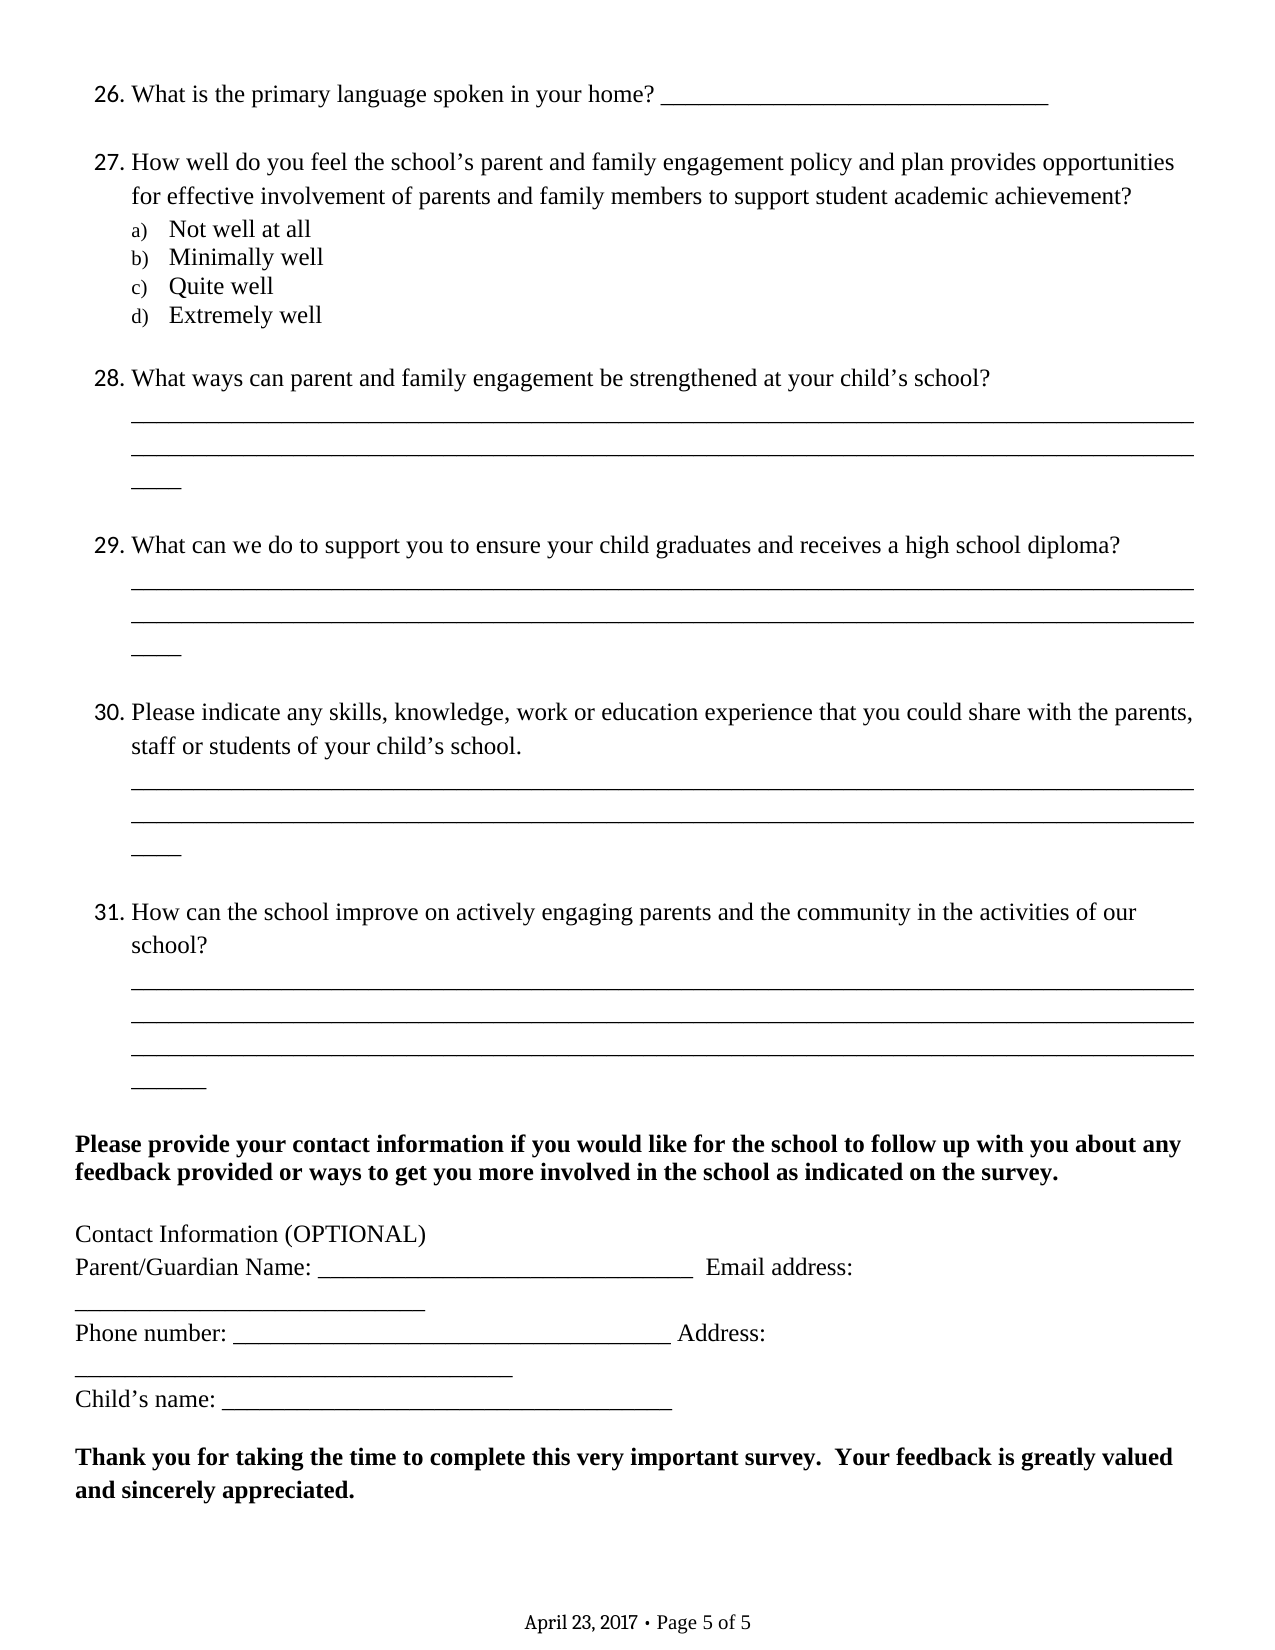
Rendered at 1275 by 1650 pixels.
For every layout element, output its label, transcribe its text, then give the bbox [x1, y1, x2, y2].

text Parent/Guardian Name: ______________________________ Email address: ____________________________ [75, 1252, 1200, 1314]
list How can the school improve on actively engaging parents and the community in the activities of our school? [94, 896, 1200, 959]
text Thank you for taking the time to complete this very important survey. Your feedback is greatly valued and sincerely appreciated. [75, 1442, 1200, 1504]
list ______________________________________________________________________________________________________________________________________________________________________________ [131, 397, 1200, 492]
list What is the primary language spoken in your home? _______________________________ [94, 78, 1200, 108]
text Phone number: ___________________________________ Address: ___________________________________ [75, 1318, 1200, 1380]
list ______________________________________________________________________________________________________________________________________________________________________________ [131, 764, 1200, 858]
list Please indicate any skills, knowledge, work or education experience that you could share with the parents, staff or students of your child’s school. [94, 696, 1200, 759]
list How well do you feel the school’s parent and family engagement policy and plan provides opportunities for effective involvement of parents and family members to support student academic achievement? [94, 146, 1200, 209]
list ______________________________________________________________________________________________________________________________________________________________________________ [131, 564, 1200, 659]
list What ways can parent and family engagement be strengthened at your child’s school? [94, 362, 1200, 392]
list Quite well [131, 271, 1200, 300]
list What can we do to support you to ensure your child graduates and receives a high school diploma? [94, 529, 1200, 559]
list Extremely well [131, 300, 1200, 329]
list Not well at all [131, 214, 1200, 242]
list Minimally well [131, 242, 1200, 271]
list _____________________________________________________________________________________________________________________________________________________________________________________________________________________________________________________________________ [131, 964, 1200, 1091]
text Please provide your contact information if you would like for the school to follow up with you about any feedback provided or ways to get you more involved in the school as indicated on the survey. [75, 1129, 1200, 1186]
text Child’s name: ____________________________________ [75, 1384, 1200, 1413]
text Contact Information (OPTIONAL) [75, 1219, 1200, 1248]
